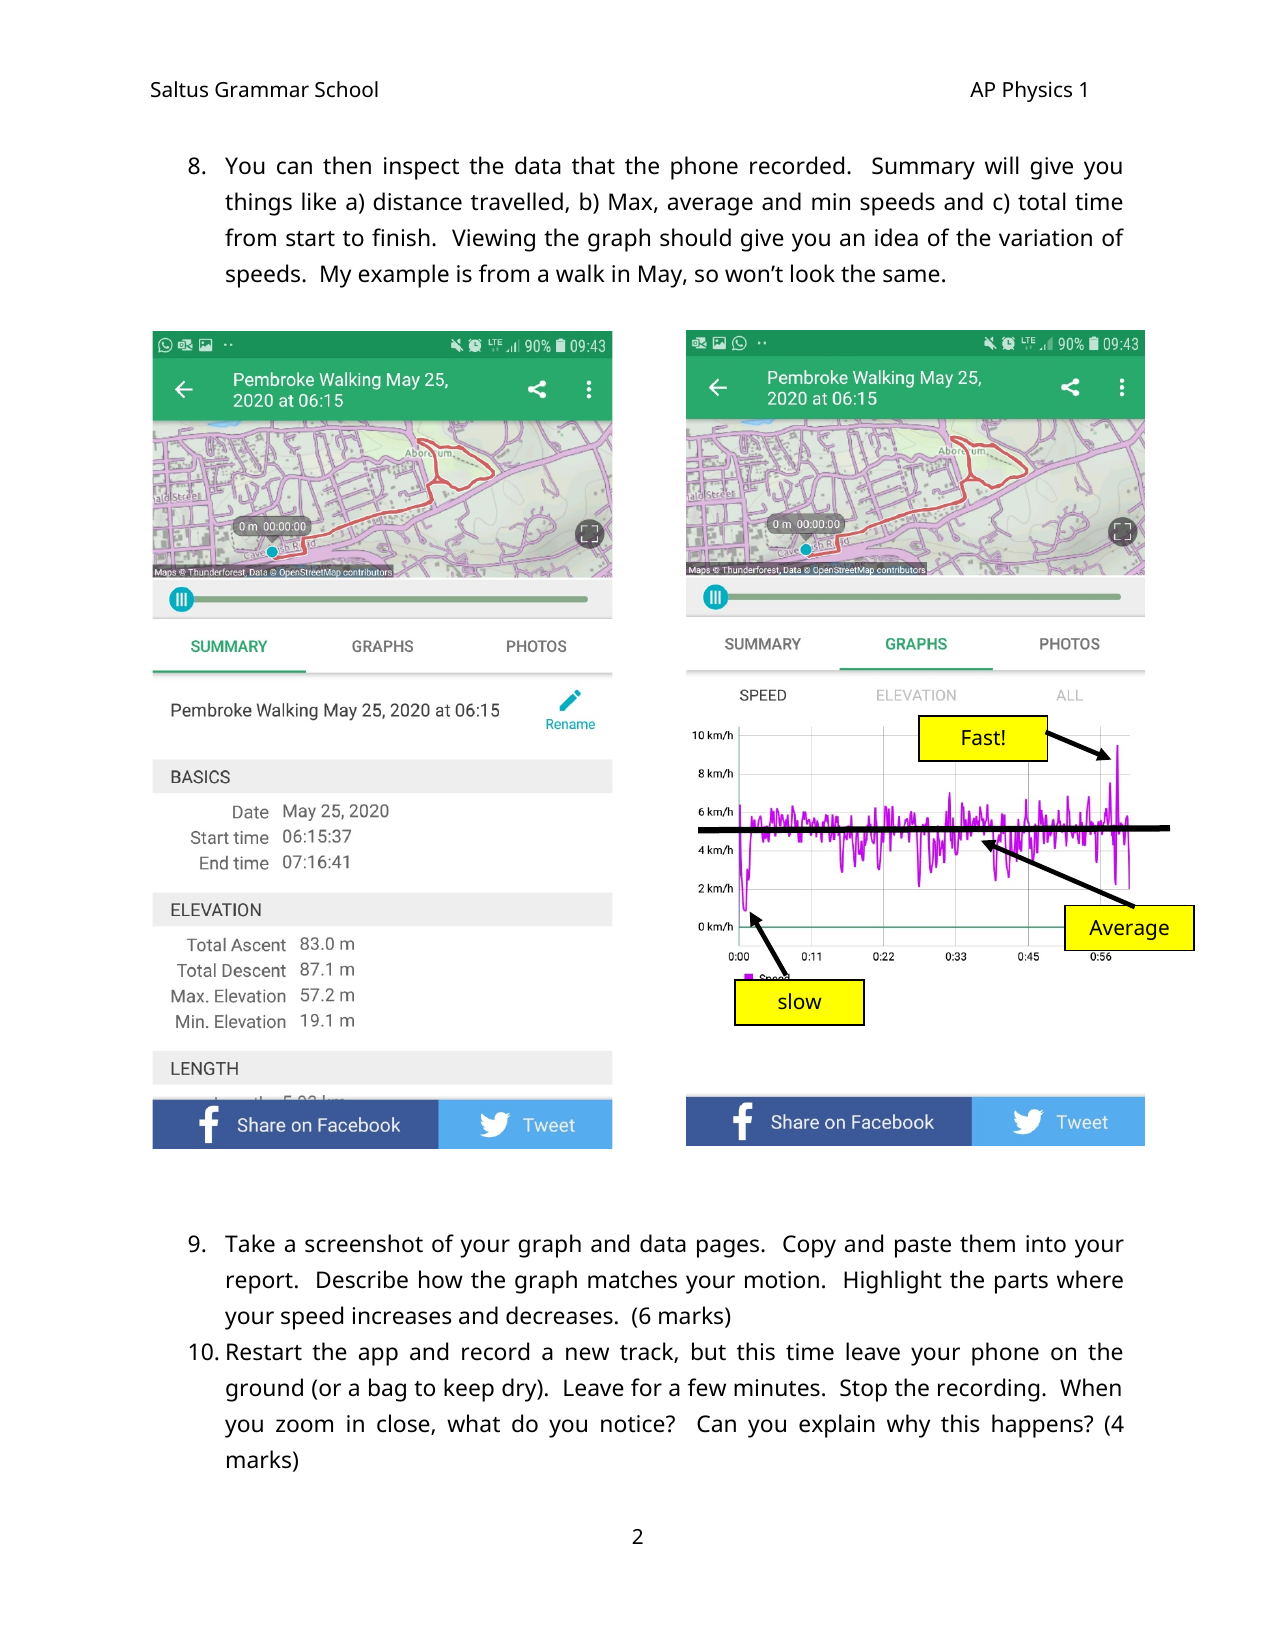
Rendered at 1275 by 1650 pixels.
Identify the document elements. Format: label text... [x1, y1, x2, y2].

list You can then inspect the data that the phone recorded. Summary will give you things like a) distance travelled, b) Max, average and min speeds and c) total time from start to finish. Viewing the graph should give you an idea of the variation of speeds. My example is from a walk in May, so won’t look the same. [187, 150, 1125, 289]
list Take a screenshot of your graph and data pages. Copy and paste them into your report. Describe how the graph matches your motion. Highlight the parts where your speed increases and decreases. (6 marks) [187, 1228, 1125, 1331]
picture [686, 330, 1145, 1146]
list Restart the app and record a new track, but this time leave your phone on the ground (or a bag to keep dry). Leave for a few minutes. Stop the recording. When you zoom in close, what do you notice? Can you explain why this happens? (4 marks) [187, 1336, 1125, 1475]
picture [152, 331, 613, 1149]
